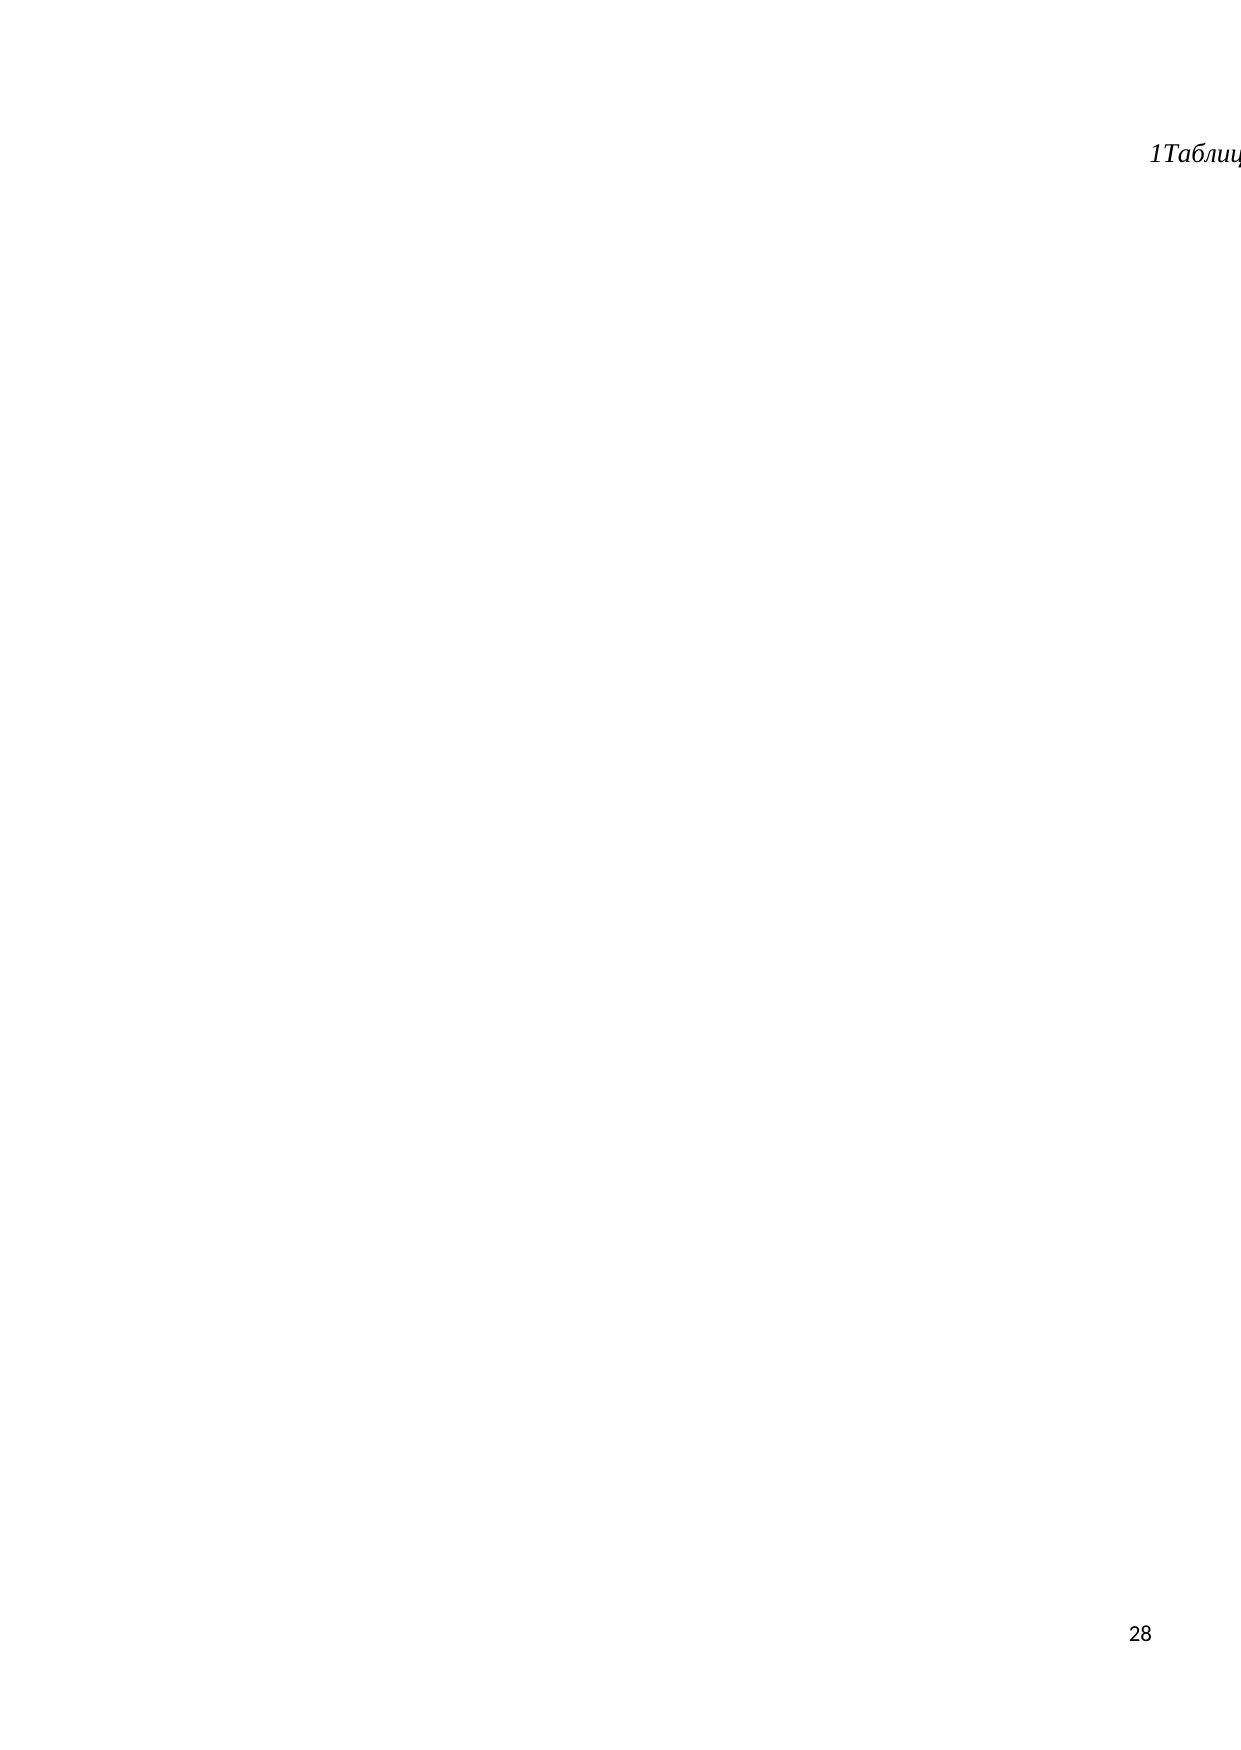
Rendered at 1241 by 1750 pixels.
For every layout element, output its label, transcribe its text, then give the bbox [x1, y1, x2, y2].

text 1Таблица № 3 [1149, 137, 1240, 168]
